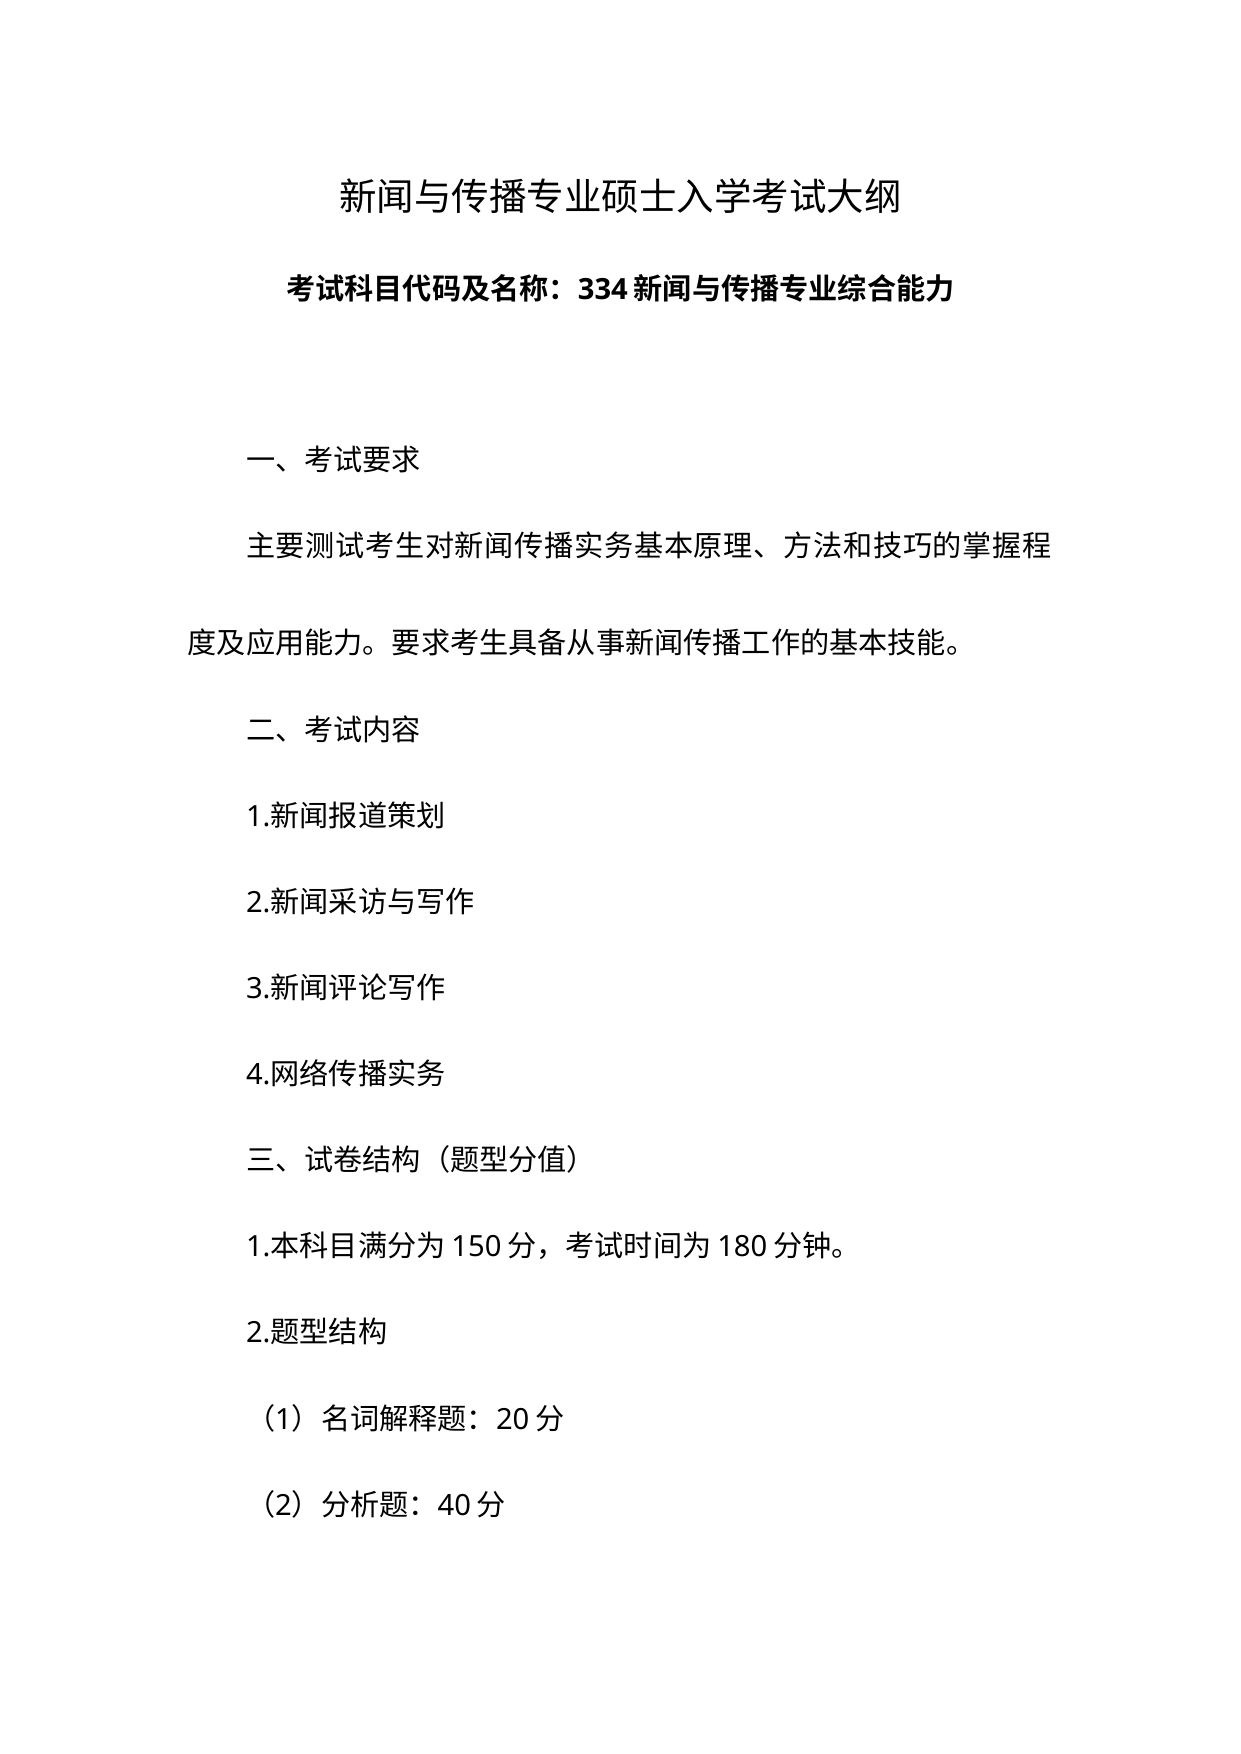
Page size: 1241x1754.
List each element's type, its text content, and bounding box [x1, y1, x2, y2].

text 4.网络传播实务 [187, 1039, 1053, 1104]
text 1.本科目满分为150分，考试时间为180分钟。 [187, 1212, 1053, 1277]
text 新闻与传播专业硕士入学考试大纲 [187, 162, 1053, 227]
text 2.新闻采访与写作 [187, 867, 1053, 932]
list 考试要求 [187, 425, 1053, 490]
text 2.题型结构 [187, 1298, 1053, 1363]
text 考试科目代码及名称：334新闻与传播专业综合能力 [187, 254, 1053, 319]
text 3.新闻评论写作 [187, 953, 1053, 1018]
text （2）分析题：40分 [187, 1470, 1053, 1535]
text 1.新闻报道策划 [187, 781, 1053, 846]
text 二、考试内容 [187, 695, 1053, 760]
text 主要测试考生对新闻传播实务基本原理、方法和技巧的掌握程度及应用能力。要求考生具备从事新闻传播工作的基本技能。 [187, 511, 1053, 674]
text 三、试卷结构（题型分值） [187, 1126, 1053, 1191]
text （1）名词解释题：20分 [187, 1384, 1053, 1449]
